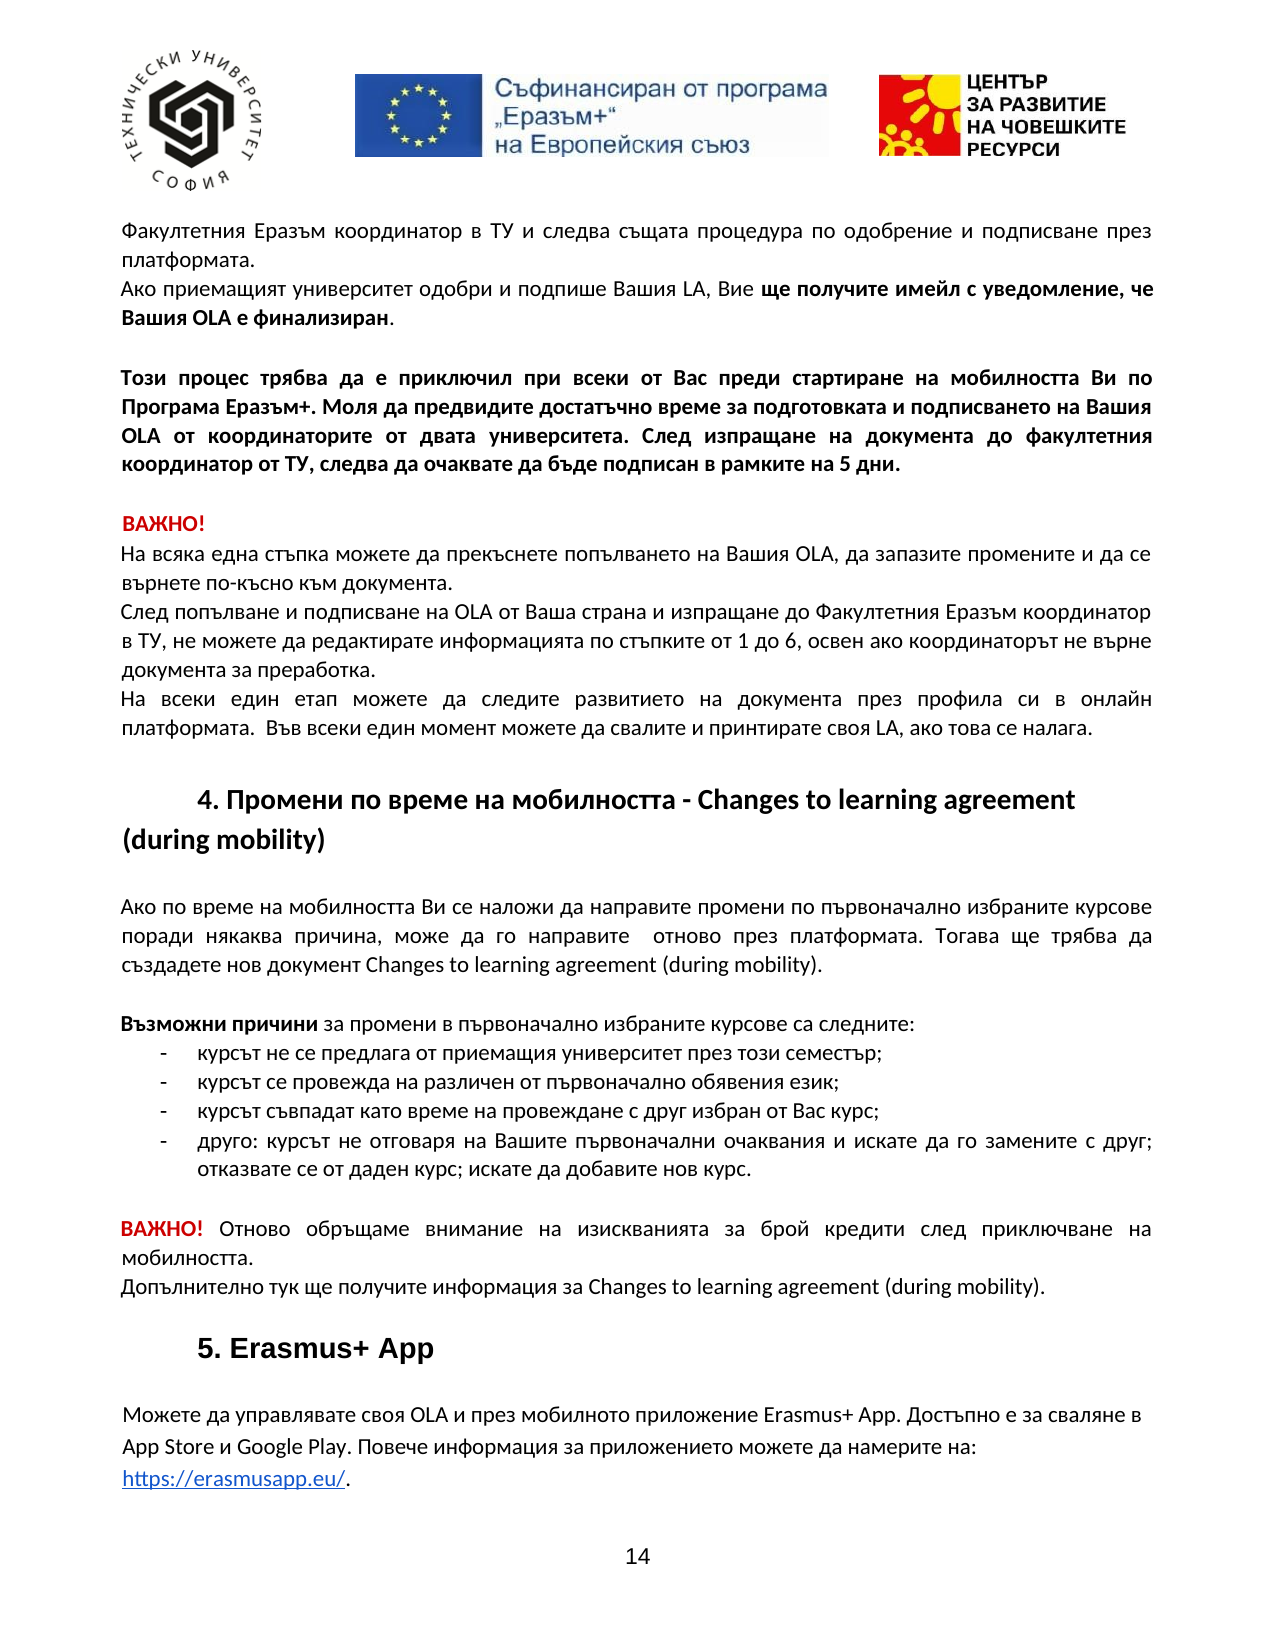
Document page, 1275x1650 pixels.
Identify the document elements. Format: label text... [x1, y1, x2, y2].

text ВАЖНО! Отново обръщаме внимание на изискванията за брой кредити след приключване на мобилността. [120, 1214, 1154, 1271]
picture [355, 74, 829, 157]
text Ако по време на мобилността Ви се наложи да направите промени по първоначално избраните курсове поради някаква причина, може да го направите отново през платформата. Тогава ще трябва да създадете нов документ Changes to learning agreement (during mobility). [120, 892, 1154, 978]
text След попълване и подписване на OLA от Ваша страна и изпращане до Факултетния Еразъм координатор в ТУ, не можете да редактирате информацията по стъпките от 1 до 6, освен ако координаторът не върне документа за преработка. [120, 597, 1154, 683]
text Възможни причини за промени в първоначално избраните курсове са следните: [120, 1009, 1154, 1037]
list друго: курсът не отговаря на Вашите първоначални очаквания и искате да го замените с друг; отказвате се от даден курс; искате да добавите нов курс. [159, 1126, 1154, 1183]
subtitle 5. Erasmus+ App [197, 1331, 1153, 1365]
list курсът съвпадат като време на провеждане с друг избран от Вас курс; [159, 1097, 1154, 1124]
list курсът не се предлага от приемащия университет през този семестър; [159, 1038, 1154, 1066]
picture [879, 74, 1127, 156]
list курсът се провежда на различен от първоначално обявения език; [159, 1067, 1154, 1095]
subtitle 4. Промени по време на мобилността - Changes to learning agreement (during mobility) [122, 781, 1154, 857]
text Този процес трябва да е приключил при всеки от Вас преди стартиране на мобилността Ви по Програма Еразъм+. Моля да предвидите достатъчно време за подготовката и подписването на Вашия OLA от координаторите от двата университета. След изпращане на документа до факултетния координатор от ТУ, следва да очаквате да бъде подписан в рамките на 5 дни. [120, 363, 1154, 478]
text На всеки един етап можете да следите развитието на документа през профила си в онлайн платформата. Във всеки един момент можете да свалите и принтирате своя LA, ако това се налага. [120, 684, 1154, 741]
text Ако приемащият университет одобри и подпише Вашия LA, Вие ще получите имейл с уведомление, че Вашия OLA e финализиран. [120, 274, 1154, 331]
text На всяка една стъпка можете да прекъснете попълването на Вашия OLA, да запазите промените и да се върнете по-късно към документа. [120, 539, 1154, 596]
text Можете да управлявате своя OLA и през мобилното приложение Erasmus+ App. Достъпно е за сваляне в App Store и Google Play. Повече информация за приложението можете да намерите на: https://erasmusapp.eu/. [122, 1400, 1154, 1492]
text ВАЖНО! [122, 509, 1154, 537]
text Допълнително тук ще получите информация за Changes to learning agreement (during mobility). [120, 1272, 1154, 1300]
picture [122, 50, 262, 191]
